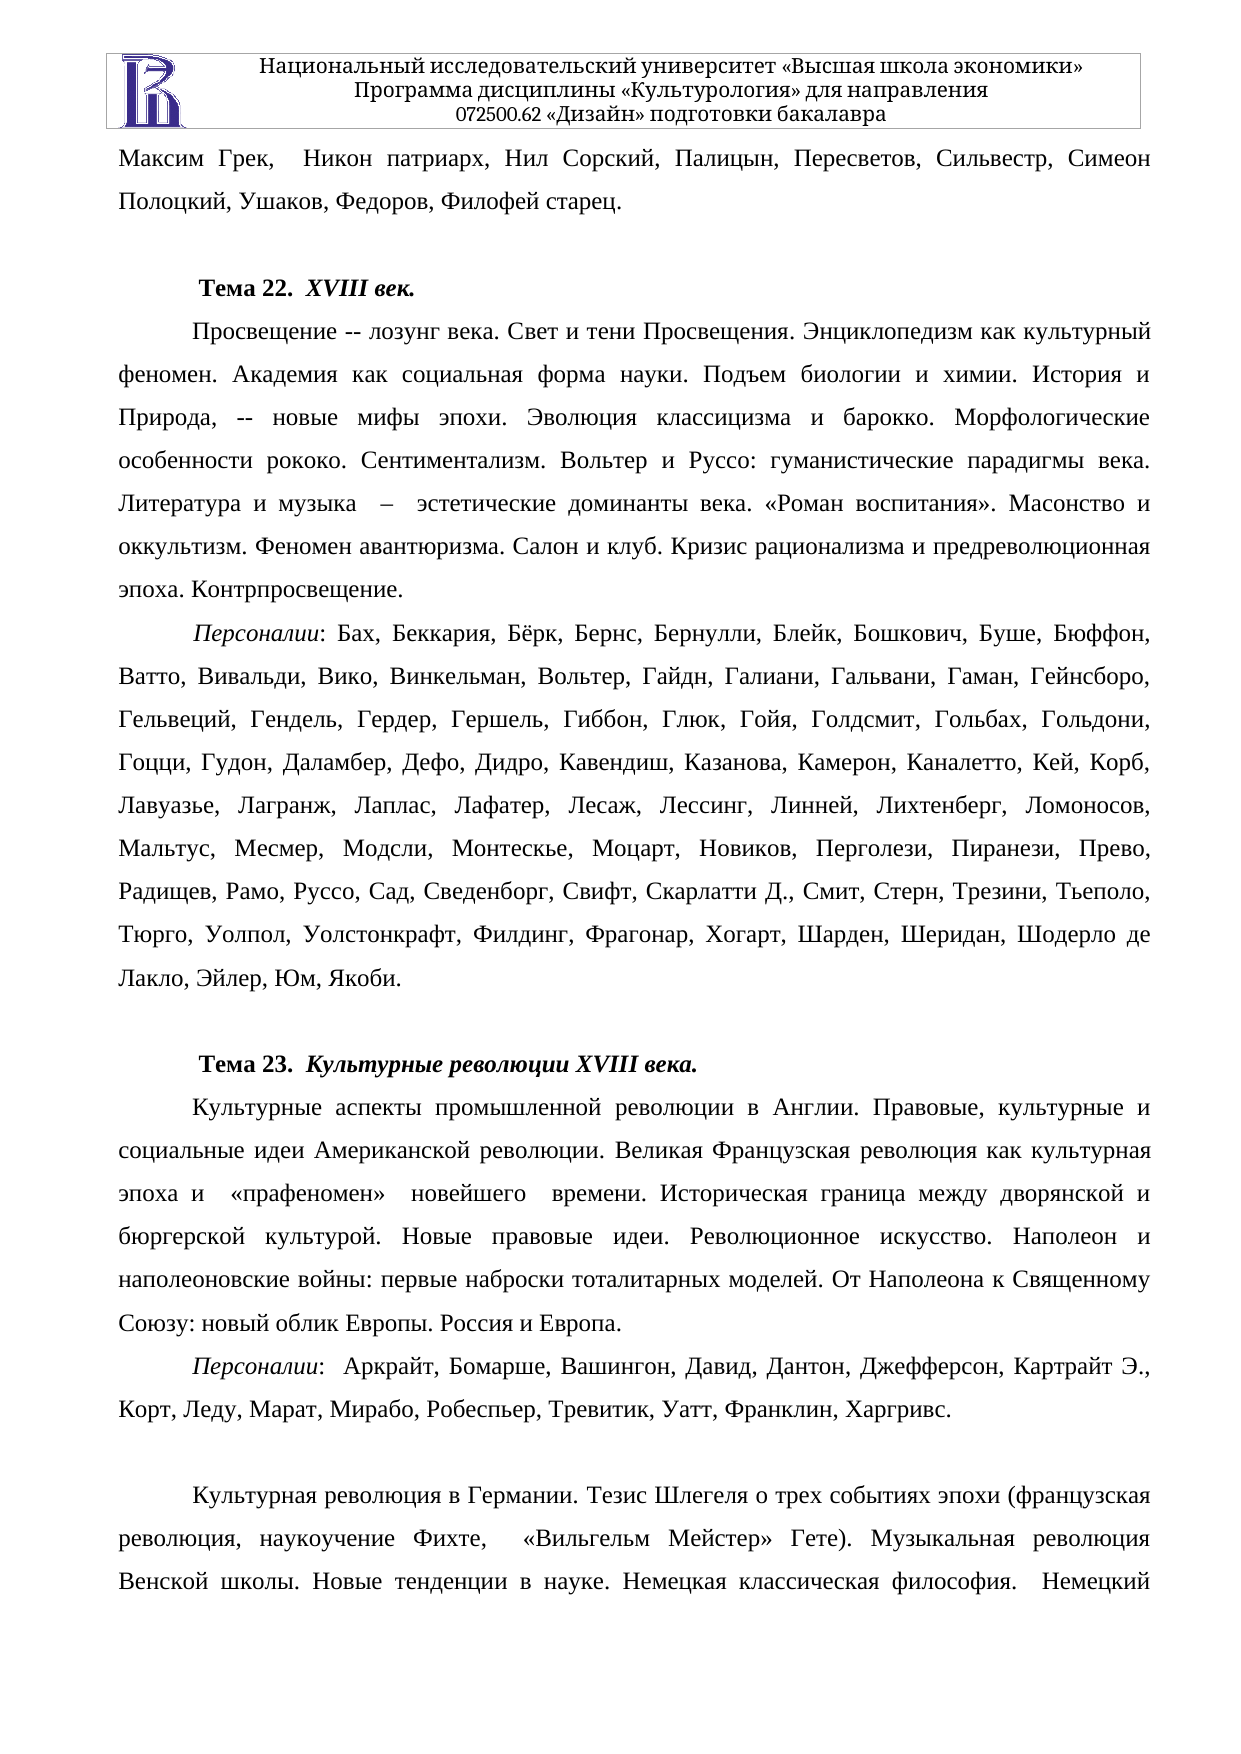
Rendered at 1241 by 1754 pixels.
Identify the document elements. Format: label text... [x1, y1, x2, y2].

text Тема 22. XVIII век. [118, 273, 1152, 301]
text Тема 23. Культурные революции XVIII века. [118, 1049, 1152, 1078]
text Персоналии: Бах, Беккария, Бёрк, Бернс, Бернулли, Блейк, Бошкович, Буше, Бюффон, Ватто, Вивальди, Вико, Винкельман, Вольтер, Гайдн, Галиани, Гальвани, Гаман, Гейнсборо, Гельвеций, Гендель, Гердер, Гершель, Гиббон, Глюк, Гойя, Голдсмит, Гольбах, Гольдони, Гоцци, Гудон, Даламбер, Дефо, Дидро, Кавендиш, Казанова, Камерон, Каналетто, Кей, Корб, Лавуазье, Лагранж, Лаплас, Лафатер, Лесаж, Лессинг, Линней, Лихтенберг, Ломоносов, Мальтус, Месмер, Модсли, Монтескье, Моцарт, Новиков, Перголези, Пиранези, Прево, Радищев, Рамо, Руссо, Сад, Сведенборг, Свифт, Скарлатти Д., Смит, Стерн, Трезини, Тьеполо, Тюрго, Уолпол, Уолстонкрафт, Филдинг, Фрагонар, Хогарт, Шарден, Шеридан, Шодерло де Лакло, Эйлер, Юм, Якоби. [118, 618, 1152, 991]
text Просвещение -- лозунг века. Свет и тени Просвещения. Энциклопедизм как культурный феномен. Академия как социальная форма науки. Подъем биологии и химии. История и Природа, -- новые мифы эпохи. Эволюция классицизма и барокко. Морфологические особенности рококо. Сентиментализм. Вольтер и Руссо: гуманистические парадигмы века. Литература и музыка – эстетические доминанты века. «Роман воспитания». Масонство и оккультизм. Феномен авантюризма. Салон и клуб. Кризис рационализма и предреволюционная эпоха. Контрпросвещение. [118, 316, 1152, 603]
picture [118, 54, 187, 128]
text Персоналии: Аркрайт, Бомарше, Вашингон, Давид, Дантон, Джефферсон, Картрайт Э., Корт, Леду, Марат, Мирабо, Робеспьер, Тревитик, Уатт, Франклин, Харгривс. [118, 1351, 1152, 1423]
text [118, 143, 1152, 215]
text Культурные аспекты промышленной революции в Англии. Правовые, культурные и социальные идеи Американской революции. Великая Французская революция как культурная эпоха и «прафеномен» новейшего времени. Историческая граница между дворянской и бюргерской культурой. Новые правовые идеи. Революционное искусство. Наполеон и наполеоновские войны: первые наброски тоталитарных моделей. От Наполеона к Священному Союзу: новый облик Европы. Россия и Европа. [118, 1092, 1152, 1336]
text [118, 1480, 1152, 1595]
